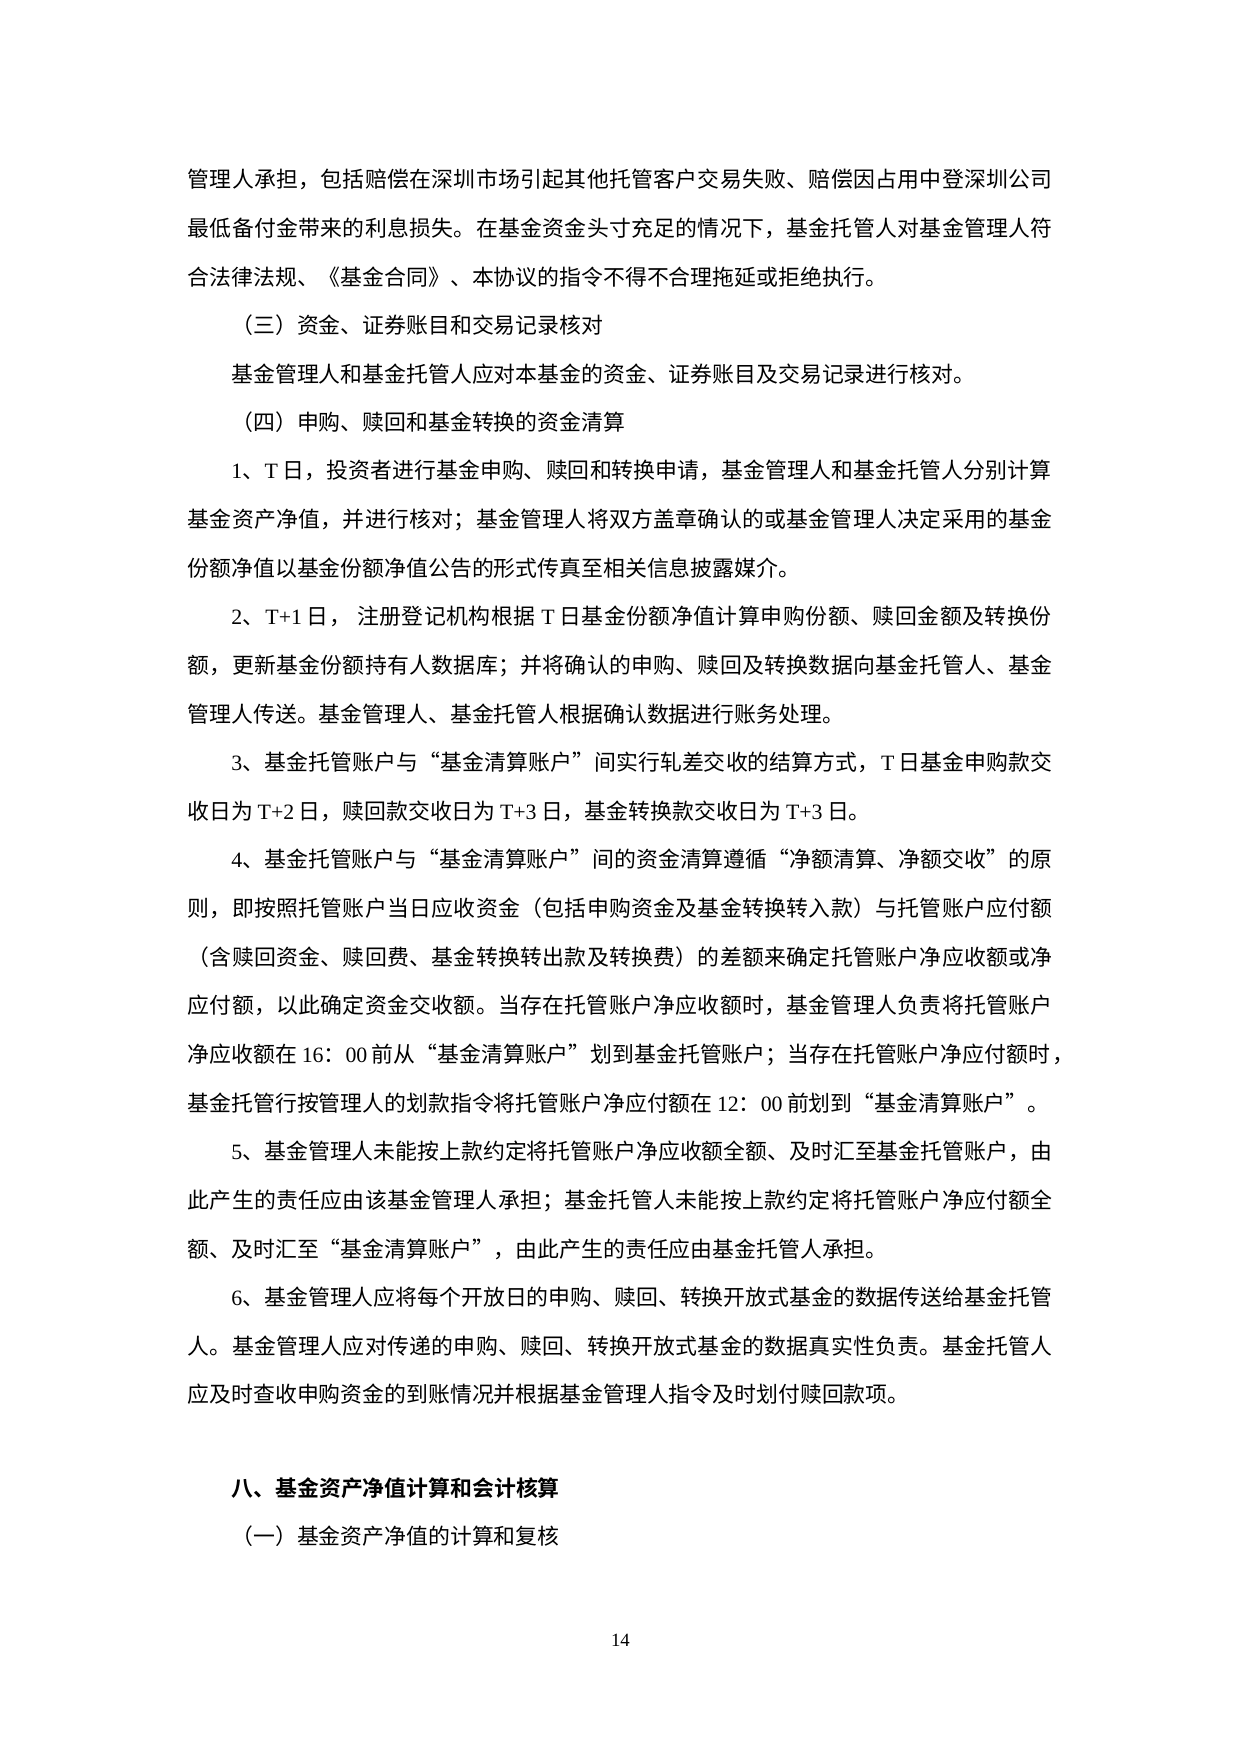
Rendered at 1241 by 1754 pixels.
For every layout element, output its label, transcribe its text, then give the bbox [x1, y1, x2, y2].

text 5、基金管理人未能按上款约定将托管账户净应收额全额、及时汇至基金托管账户，由此产生的责任应由该基金管理人承担；基金托管人未能按上款约定将托管账户净应付额全额、及时汇至“基金清算账户”，由此产生的责任应由基金托管人承担。 [187, 1134, 1053, 1264]
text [187, 162, 1053, 292]
text （一）基金资产净值的计算和复核 [187, 1519, 1053, 1551]
text 4、基金托管账户与“基金清算账户”间的资金清算遵循“净额清算、净额交收”的原则，即按照托管账户当日应收资金（包括申购资金及基金转换转入款）与托管账户应付额（含赎回资金、赎回费、基金转换转出款及转换费）的差额来确定托管账户净应收额或净应付额，以此确定资金交收额。当存在托管账户净应收额时，基金管理人负责将托管账户净应收额在16：00前从“基金清算账户”划到基金托管账户；当存在托管账户净应付额时，基金托管行按管理人的划款指令将托管账户净应付额在12：00前划到“基金清算账户”。 [187, 842, 1053, 1118]
text 基金管理人和基金托管人应对本基金的资金、证券账目及交易记录进行核对。 [187, 356, 1053, 389]
text 3、基金托管账户与“基金清算账户”间实行轧差交收的结算方式，T日基金申购款交收日为T+2日，赎回款交收日为T+3日，基金转换款交收日为T+3日。 [187, 744, 1053, 826]
subtitle 八、基金资产净值计算和会计核算 [187, 1470, 1053, 1503]
text （三）资金、证券账目和交易记录核对 [187, 308, 1053, 340]
text 1、T日，投资者进行基金申购、赎回和转换申请，基金管理人和基金托管人分别计算基金资产净值，并进行核对；基金管理人将双方盖章确认的或基金管理人决定采用的基金份额净值以基金份额净值公告的形式传真至相关信息披露媒介。 [187, 453, 1053, 583]
text （四）申购、赎回和基金转换的资金清算 [187, 404, 1053, 437]
text 2、T+1日， 注册登记机构根据T日基金份额净值计算申购份额、赎回金额及转换份额，更新基金份额持有人数据库；并将确认的申购、赎回及转换数据向基金托管人、基金管理人传送。基金管理人、基金托管人根据确认数据进行账务处理。 [187, 599, 1053, 729]
text 6、基金管理人应将每个开放日的申购、赎回、转换开放式基金的数据传送给基金托管人。基金管理人应对传递的申购、赎回、转换开放式基金的数据真实性负责。基金托管人应及时查收申购资金的到账情况并根据基金管理人指令及时划付赎回款项。 [187, 1279, 1053, 1409]
